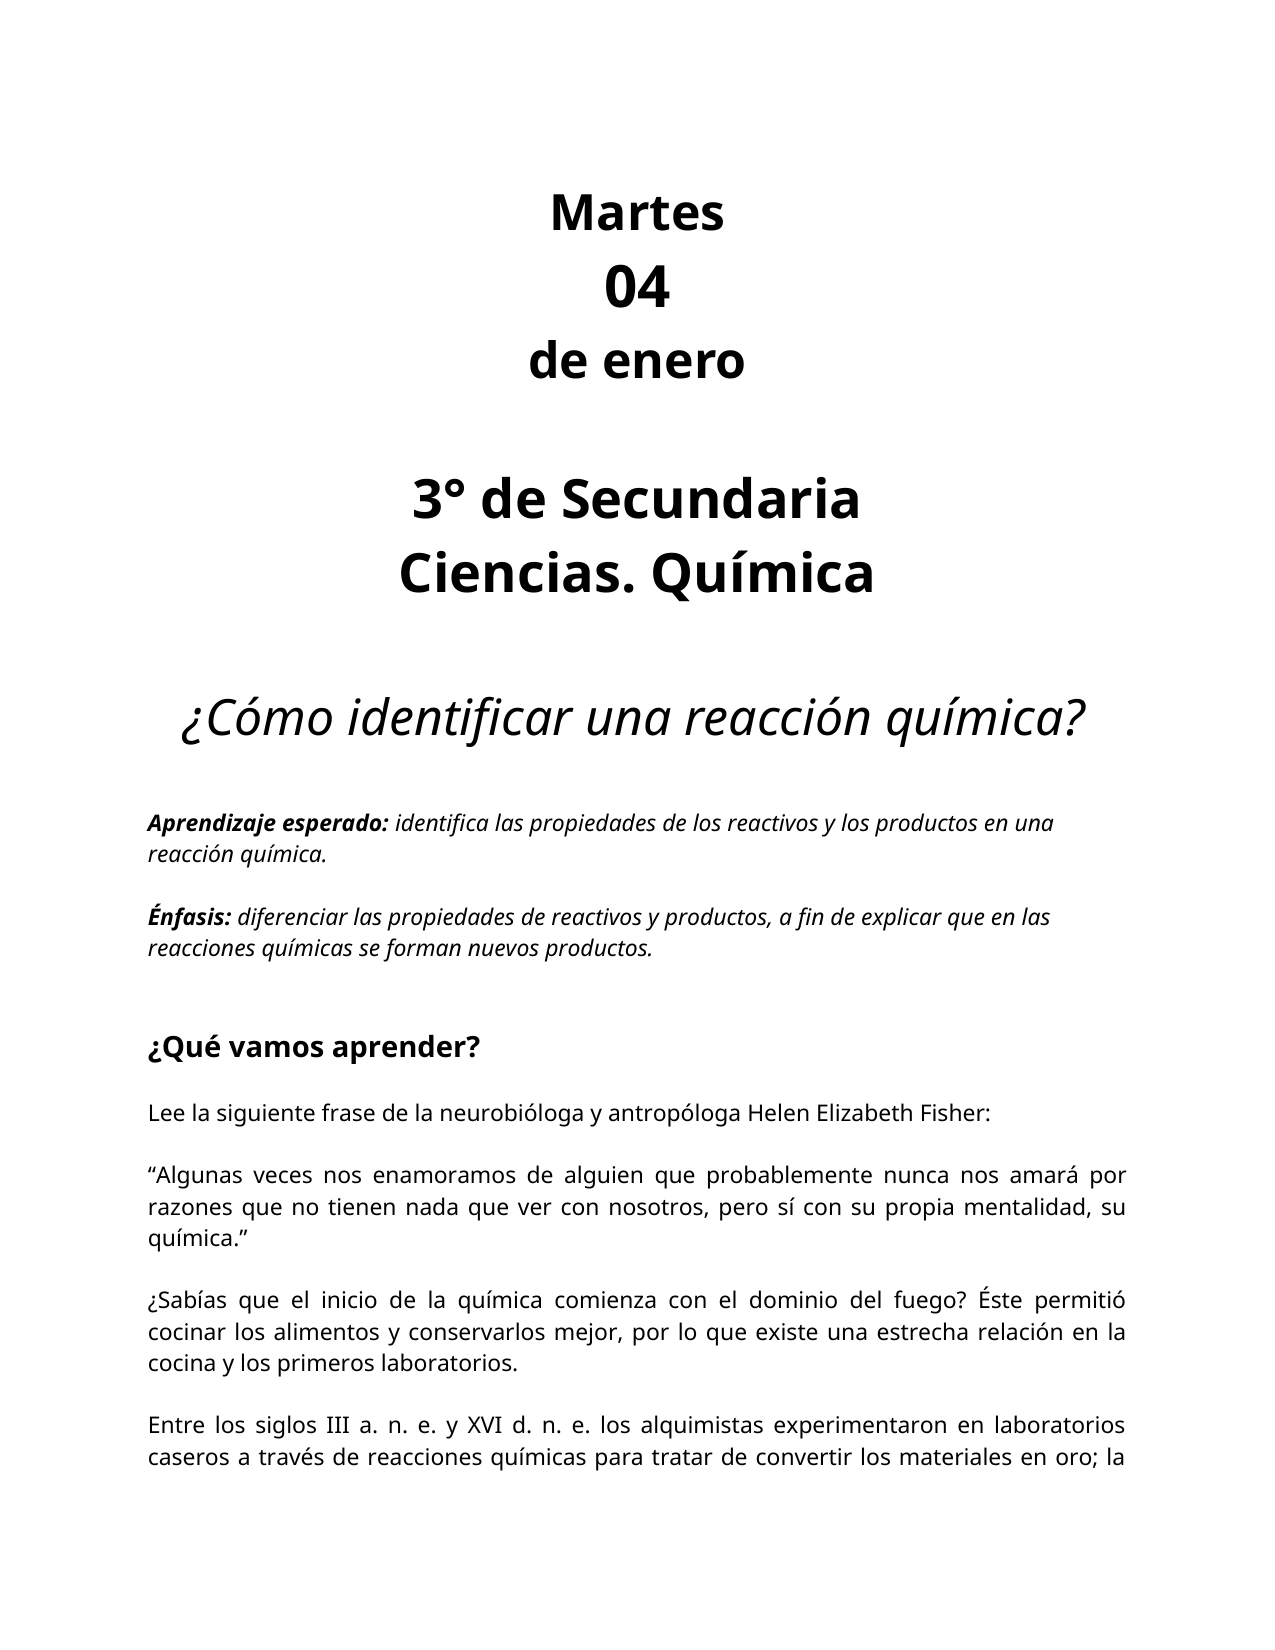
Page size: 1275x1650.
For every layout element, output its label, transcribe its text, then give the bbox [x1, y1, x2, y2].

text “Algunas veces nos enamoramos de alguien que probablemente nunca nos amará por razones que no tienen nada que ver con nosotros, pero sí con su propia mentalidad, su química.” [148, 1159, 1127, 1253]
text Aprendizaje esperado: identifica las propiedades de los reactivos y los productos en una reacción química. [148, 807, 1127, 870]
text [148, 1409, 1127, 1472]
text ¿Sabías que el inicio de la química comienza con el dominio del fuego? Éste permitió cocinar los alimentos y conservarlos mejor, por lo que existe una estrecha relación en la cocina y los primeros laboratorios. [148, 1284, 1127, 1378]
text Lee la siguiente frase de la neurobióloga y antropóloga Helen Elizabeth Fisher: [148, 1097, 1127, 1128]
text ¿Cómo identificar una reacción química? [148, 682, 1127, 750]
text de enero [148, 325, 1127, 393]
text Ciencias. Química [148, 535, 1127, 608]
text Martes [148, 177, 1127, 245]
text 04 [148, 245, 1127, 325]
text 3° de Secundaria [148, 461, 1127, 535]
text ¿Qué vamos aprender? [148, 1026, 1127, 1066]
text Énfasis: diferenciar las propiedades de reactivos y productos, a fin de explicar que en las reacciones químicas se forman nuevos productos. [148, 901, 1127, 963]
